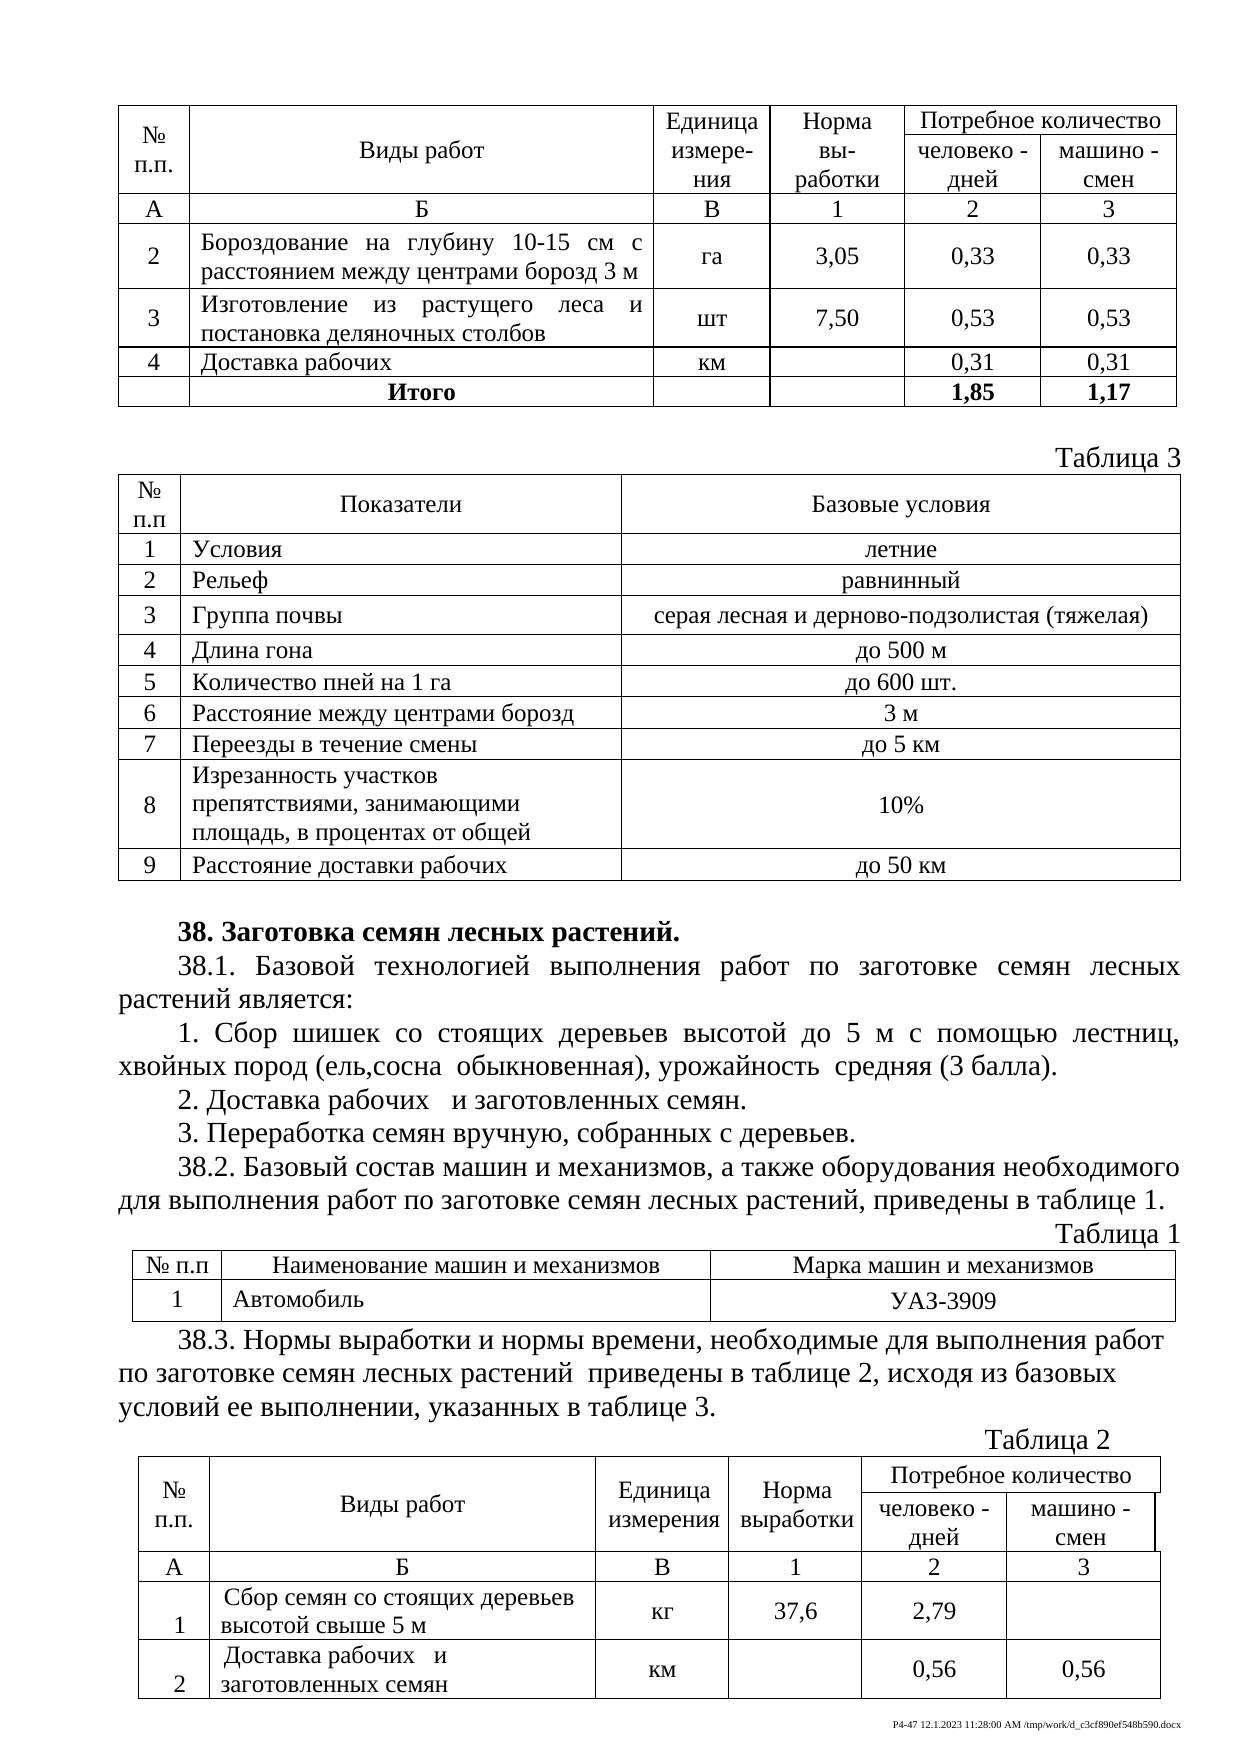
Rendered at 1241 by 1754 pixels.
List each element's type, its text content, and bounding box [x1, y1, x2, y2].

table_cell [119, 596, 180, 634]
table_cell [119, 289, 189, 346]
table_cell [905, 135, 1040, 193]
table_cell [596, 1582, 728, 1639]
text 38.2. Базовый состав машин и механизмов, а также оборудования необходимого для выполнения работ по заготовке семян лесных растений, приведены в таблице 1. [118, 1149, 1181, 1216]
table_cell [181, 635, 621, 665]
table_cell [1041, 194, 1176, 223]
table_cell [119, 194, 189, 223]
text Таблица 1 [118, 1216, 1181, 1249]
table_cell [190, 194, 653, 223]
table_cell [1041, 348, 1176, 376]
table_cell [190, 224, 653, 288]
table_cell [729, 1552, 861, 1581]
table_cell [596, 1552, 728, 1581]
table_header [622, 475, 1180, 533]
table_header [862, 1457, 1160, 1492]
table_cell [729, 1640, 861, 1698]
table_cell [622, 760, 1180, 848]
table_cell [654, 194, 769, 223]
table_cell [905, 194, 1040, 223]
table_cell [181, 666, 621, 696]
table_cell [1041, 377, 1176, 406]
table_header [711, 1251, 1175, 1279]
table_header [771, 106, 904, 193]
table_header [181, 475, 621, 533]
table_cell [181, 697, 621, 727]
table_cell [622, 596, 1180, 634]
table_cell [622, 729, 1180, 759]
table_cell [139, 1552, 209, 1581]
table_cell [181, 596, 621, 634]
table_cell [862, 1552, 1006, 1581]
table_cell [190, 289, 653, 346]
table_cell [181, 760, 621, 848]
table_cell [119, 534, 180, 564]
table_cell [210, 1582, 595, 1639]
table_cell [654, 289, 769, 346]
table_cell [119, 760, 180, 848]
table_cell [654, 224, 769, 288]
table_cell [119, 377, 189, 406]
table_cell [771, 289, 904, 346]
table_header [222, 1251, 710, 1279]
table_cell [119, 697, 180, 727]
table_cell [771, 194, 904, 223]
list 38.1. Базовой технологией выполнения работ по заготовке семян лесных растений является: [118, 948, 1181, 1015]
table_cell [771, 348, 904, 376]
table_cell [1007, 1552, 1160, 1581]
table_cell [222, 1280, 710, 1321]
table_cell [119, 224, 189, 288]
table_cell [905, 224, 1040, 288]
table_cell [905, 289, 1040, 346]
text 1. Сбор шишек со стоящих деревьев высотой до 5 м с помощью лестниц, хвойных пород (ель,сосна обыкновенная), урожайность средняя (3 балла). [118, 1015, 1181, 1082]
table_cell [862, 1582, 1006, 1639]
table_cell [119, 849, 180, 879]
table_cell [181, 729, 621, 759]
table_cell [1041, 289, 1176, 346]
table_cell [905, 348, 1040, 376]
text 38.3. Нормы выработки и нормы времени, необходимые для выполнения работ по заготовке семян лесных растений приведены в таблице 2, исходя из базовых условий ее выполнении, указанных в таблице 3. [118, 1322, 1181, 1422]
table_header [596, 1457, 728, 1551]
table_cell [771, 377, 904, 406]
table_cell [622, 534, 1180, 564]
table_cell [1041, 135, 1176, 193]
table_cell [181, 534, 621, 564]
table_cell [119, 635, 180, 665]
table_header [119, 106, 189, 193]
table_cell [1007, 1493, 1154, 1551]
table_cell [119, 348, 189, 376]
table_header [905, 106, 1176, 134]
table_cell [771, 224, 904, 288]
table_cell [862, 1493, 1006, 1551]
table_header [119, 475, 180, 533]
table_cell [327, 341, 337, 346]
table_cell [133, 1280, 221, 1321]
text Таблица 3 [118, 441, 1181, 474]
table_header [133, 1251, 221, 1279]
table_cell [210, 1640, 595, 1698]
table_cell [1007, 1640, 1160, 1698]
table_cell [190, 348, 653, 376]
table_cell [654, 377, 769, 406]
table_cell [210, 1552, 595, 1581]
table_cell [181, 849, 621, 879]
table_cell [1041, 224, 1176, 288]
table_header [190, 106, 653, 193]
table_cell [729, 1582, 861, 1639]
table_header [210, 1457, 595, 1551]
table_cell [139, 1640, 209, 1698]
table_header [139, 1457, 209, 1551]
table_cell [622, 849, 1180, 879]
text 3. Переработка семян вручную, собранных с деревьев. [118, 1115, 1181, 1149]
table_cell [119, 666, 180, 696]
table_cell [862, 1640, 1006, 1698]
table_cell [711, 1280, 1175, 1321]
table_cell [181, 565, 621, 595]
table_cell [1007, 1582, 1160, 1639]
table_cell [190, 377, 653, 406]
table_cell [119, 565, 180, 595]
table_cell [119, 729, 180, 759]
text 2. Доставка рабочих и заготовленных семян. [118, 1082, 1181, 1115]
text Таблица 2 [118, 1422, 1181, 1456]
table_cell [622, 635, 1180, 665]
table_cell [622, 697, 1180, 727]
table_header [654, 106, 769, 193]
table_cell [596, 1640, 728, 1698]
list 38. Заготовка семян лесных растений. [118, 914, 1181, 948]
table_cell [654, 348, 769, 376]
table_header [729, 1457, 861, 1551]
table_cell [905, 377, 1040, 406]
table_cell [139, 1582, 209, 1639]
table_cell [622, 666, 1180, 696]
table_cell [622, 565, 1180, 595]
